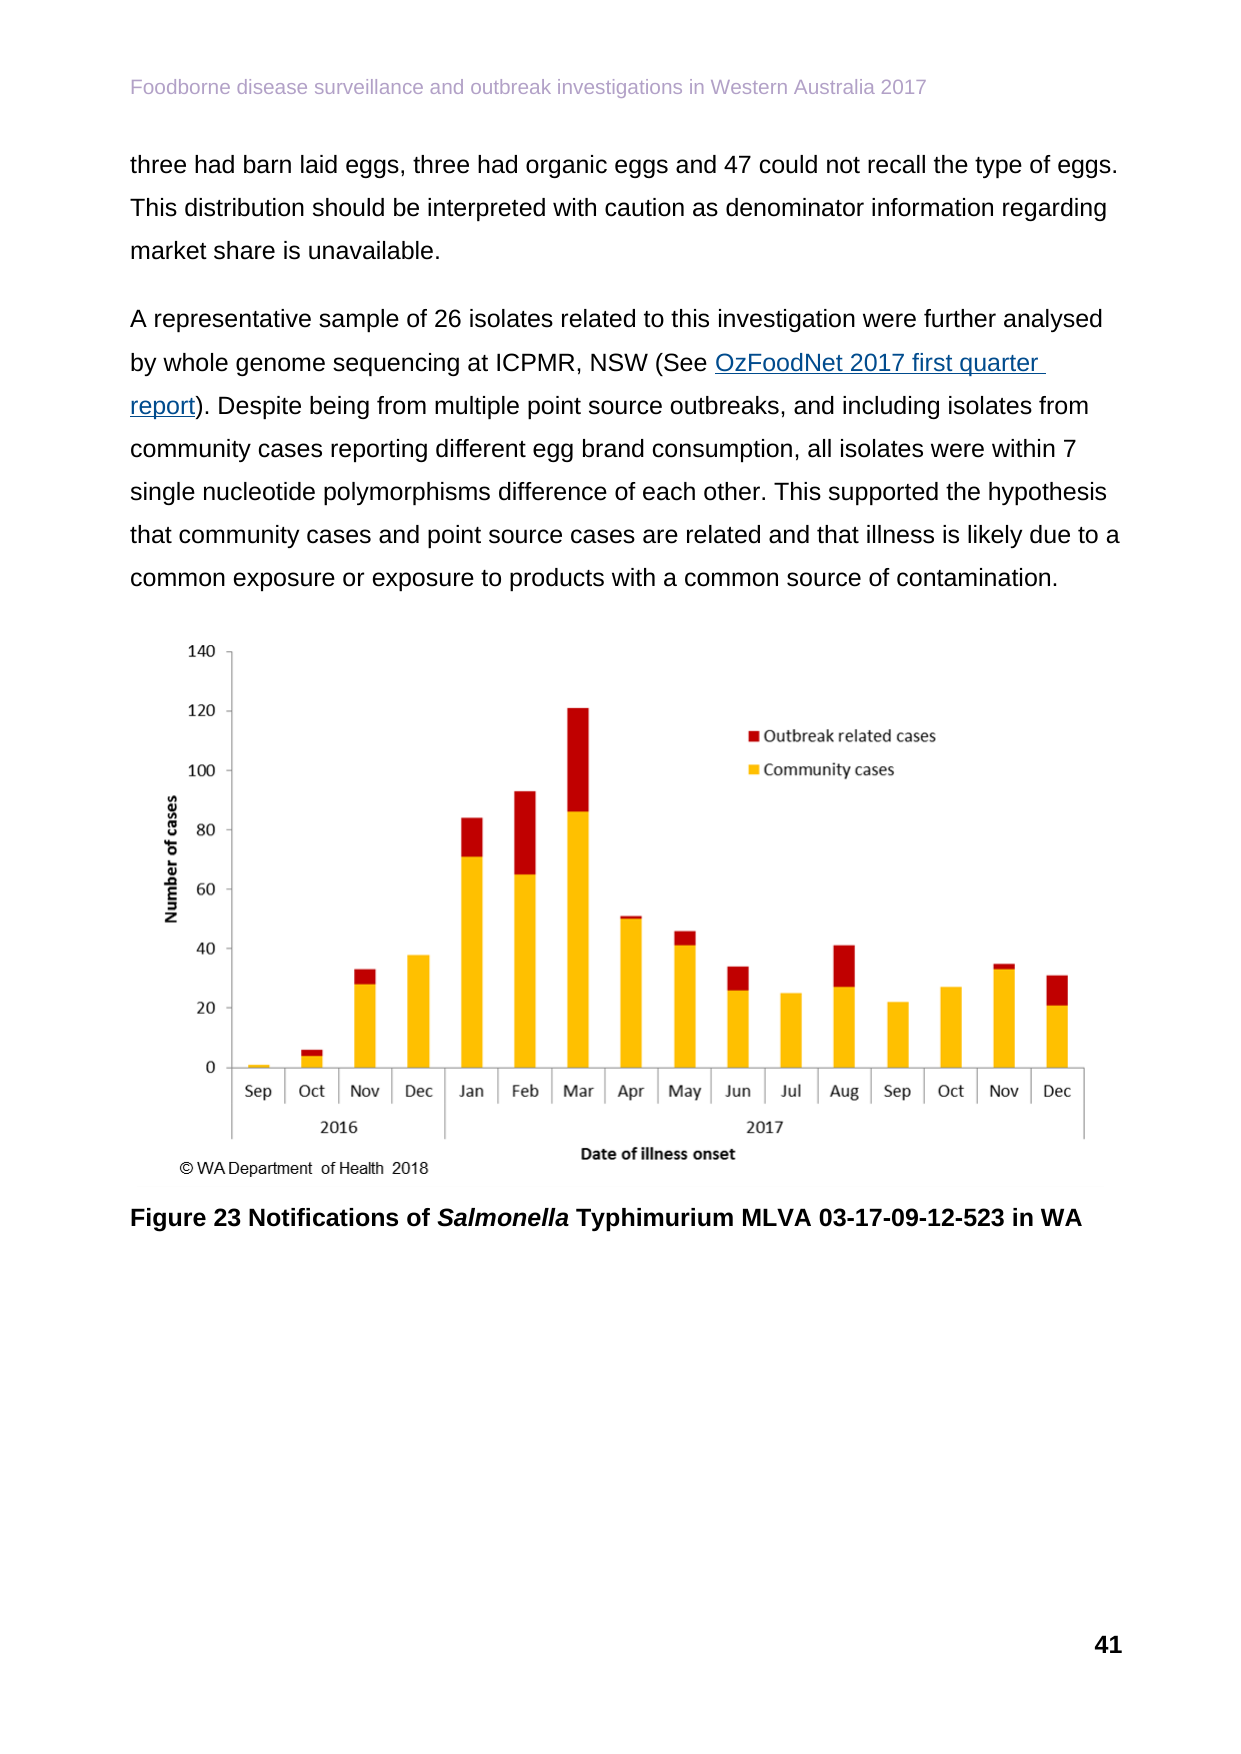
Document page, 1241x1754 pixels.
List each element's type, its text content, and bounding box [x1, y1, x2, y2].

text Figure 23 Notifications of Salmonella Typhimurium MLVA 03-17-09-12-523 in WA [130, 1203, 1122, 1231]
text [130, 150, 1122, 265]
picture [136, 631, 1104, 1189]
text A representative sample of 26 isolates related to this investigation were further analysed by whole genome sequencing at ICPMR, NSW (See OzFoodNet 2017 first quarter report). Despite being from multiple point source outbreaks, and including isolates from community cases reporting different egg brand consumption, all isolates were within 7 single nucleotide polymorphisms difference of each other. This supported the hypothesis that community cases and point source cases are related and that illness is likely due to a common exposure or exposure to products with a common source of contamination. [130, 304, 1122, 592]
